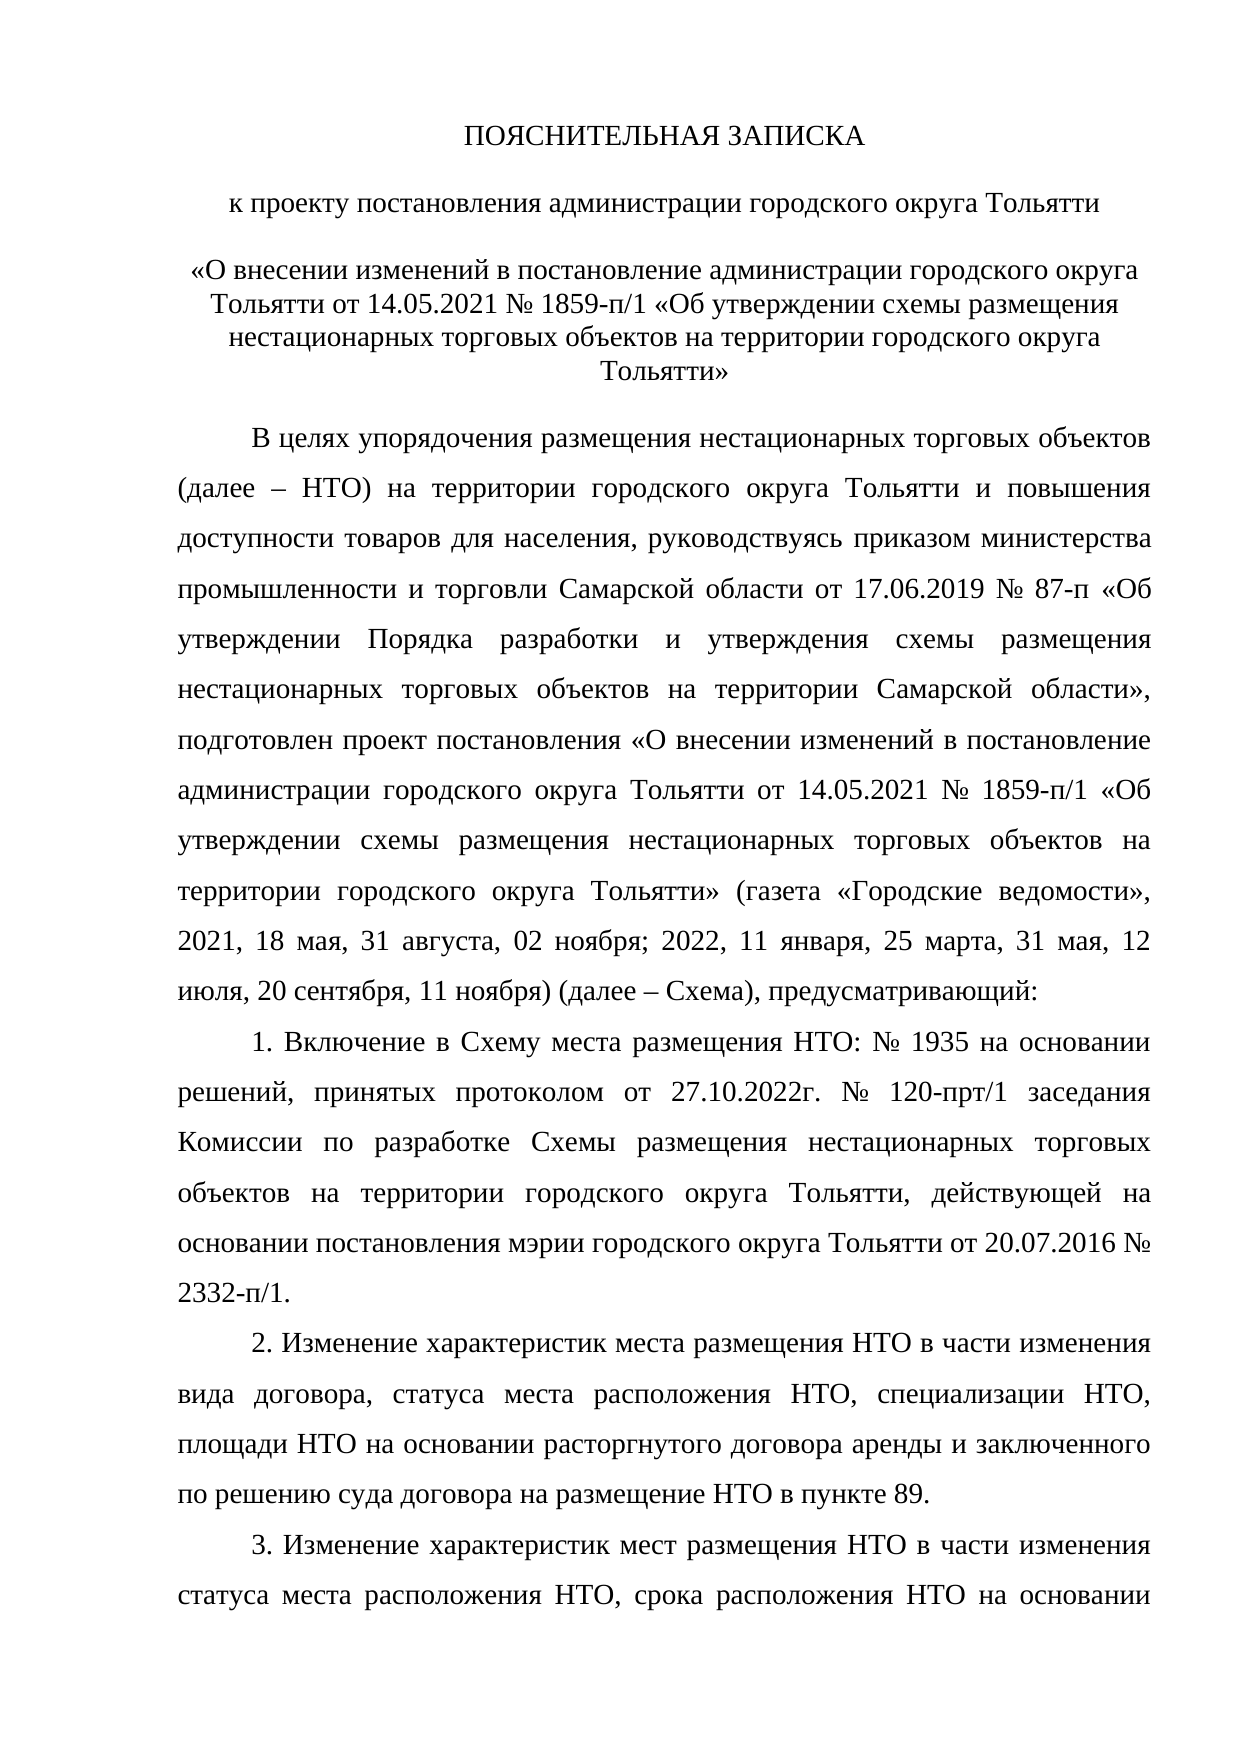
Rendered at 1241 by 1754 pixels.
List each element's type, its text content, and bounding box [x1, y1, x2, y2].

text к проекту постановления администрации городского округа Тольятти [177, 185, 1152, 219]
list 2. Изменение характеристик места размещения НТО в части изменения вида договора, статуса места расположения НТО, специализации НТО, площади НТО на основании расторгнутого договора аренды и заключенного по решению суда договора на размещение НТО в пункте 89. [177, 1326, 1152, 1510]
list 1. Включение в Схему места размещения НТО: № 1935 на основании решений, принятых протоколом от 27.10.2022г. № 120-прт/1 заседания Комиссии по разработке Схемы размещения нестационарных торговых объектов на территории городского округа Тольятти, действующей на основании постановления мэрии городского округа Тольятти от 20.07.2016 № 2332-п/1. [177, 1024, 1152, 1309]
text В целях упорядочения размещения нестационарных торговых объектов (далее – НТО) на территории городского округа Тольятти и повышения доступности товаров для населения, руководствуясь приказом министерства промышленности и торговли Самарской области от 17.06.2019 № 87-п «Об утверждении Порядка разработки и утверждения схемы размещения нестационарных торговых объектов на территории Самарской области», подготовлен проект постановления «О внесении изменений в постановление администрации городского округа Тольятти от 14.05.2021 № 1859-п/1 «Об утверждении схемы размещения нестационарных торговых объектов на территории городского округа Тольятти» (газета «Городские ведомости», 2021, 18 мая, 31 августа, 02 ноября; 2022, 11 января, 25 марта, 31 мая, 12 июля, 20 сентября, 11 ноября) (далее – Схема), предусматривающий: [177, 420, 1152, 1007]
text ПОЯСНИТЕЛЬНАЯ ЗАПИСКА [177, 118, 1152, 152]
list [177, 1527, 1152, 1611]
text «О внесении изменений в постановление администрации городского округа Тольятти от 14.05.2021 № 1859-п/1 «Об утверждении схемы размещения нестационарных торговых объектов на территории городского округа Тольятти» [177, 252, 1152, 386]
